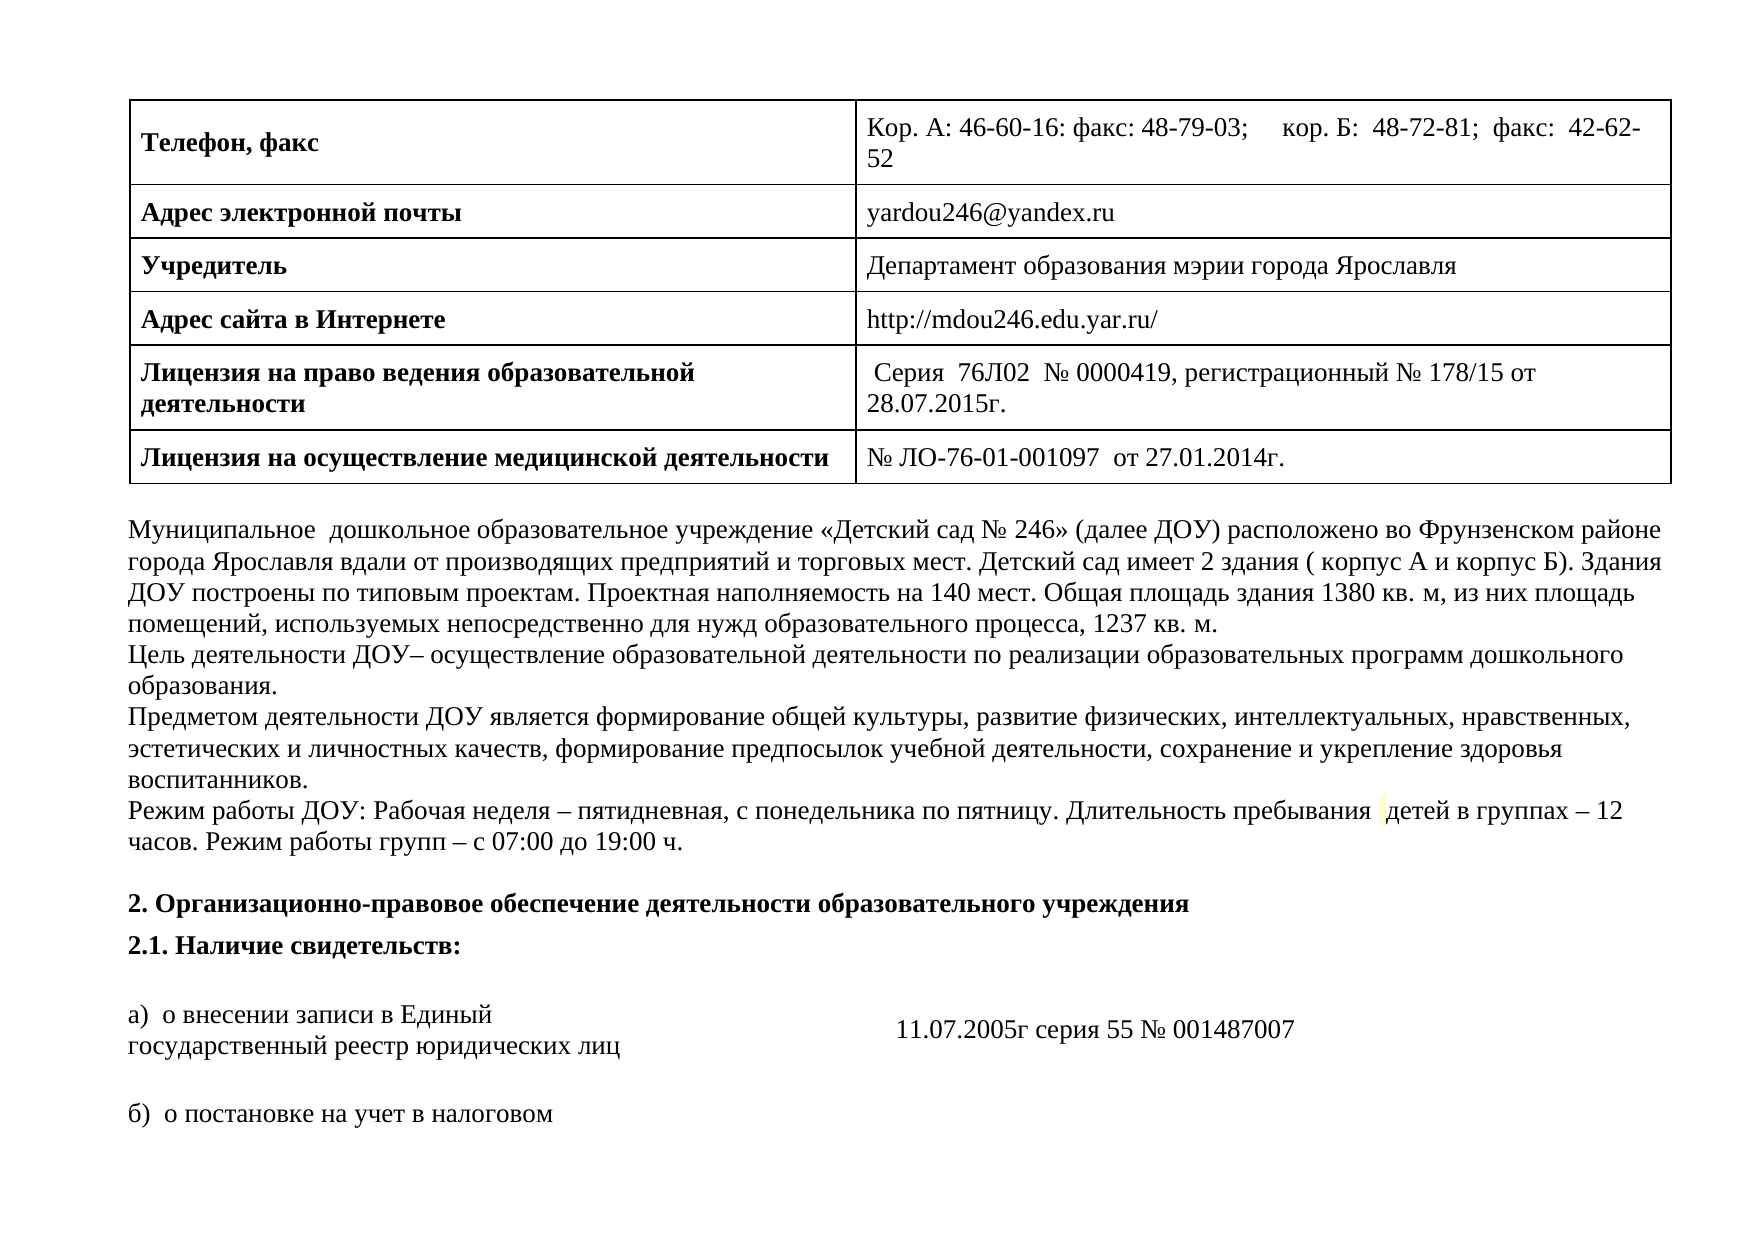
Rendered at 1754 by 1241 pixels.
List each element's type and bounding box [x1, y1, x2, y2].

table_header [117, 89, 1683, 1166]
